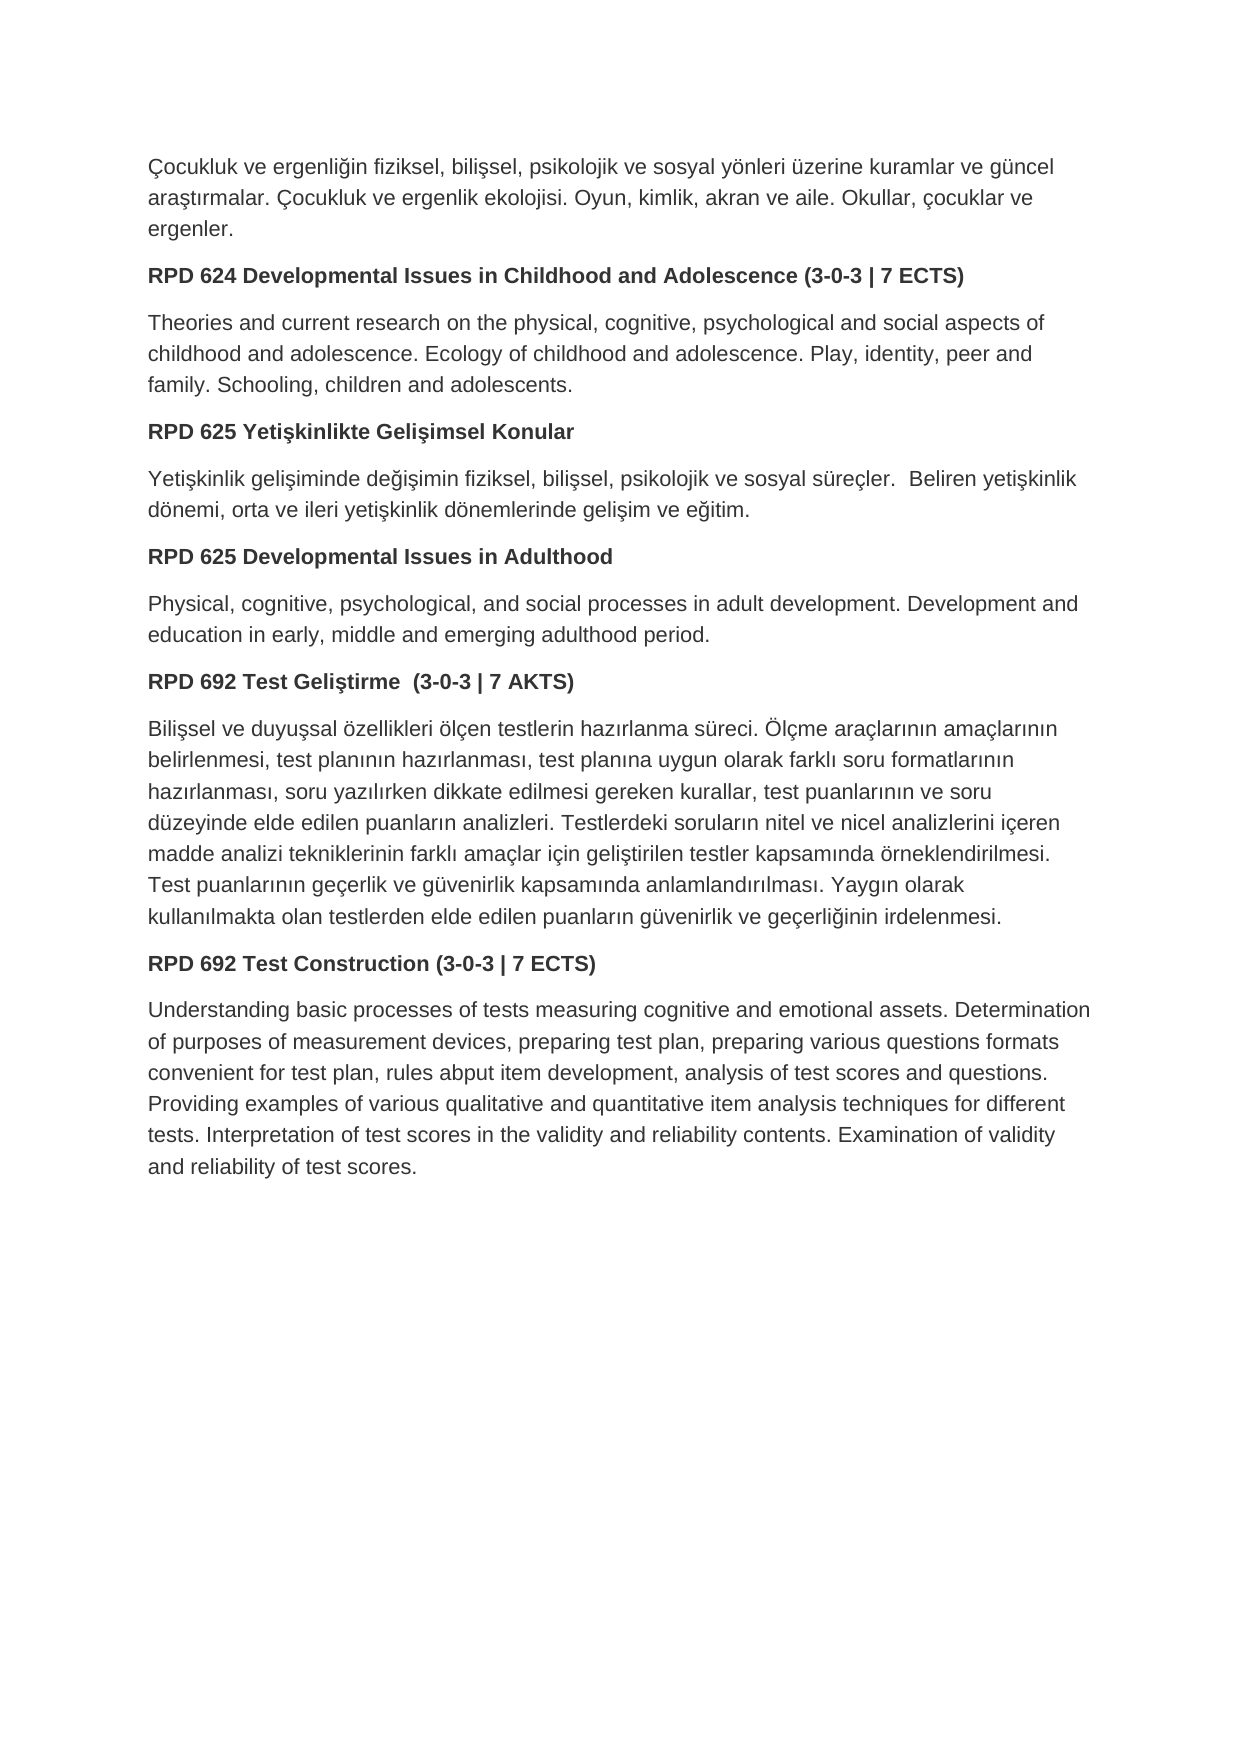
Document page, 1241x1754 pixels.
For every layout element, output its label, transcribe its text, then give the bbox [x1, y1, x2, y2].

text Çocukluk ve ergenliğin fiziksel, bilişsel, psikolojik ve sosyal yönleri üzerine kuramlar ve güncel araştırmalar. Çocukluk ve ergenlik ekolojisi. Oyun, kimlik, akran ve aile. Okullar, çocuklar ve ergenler. [148, 148, 1093, 241]
text Physical, cognitive, psychological, and social processes in adult development. Development and education in early, middle and emerging adulthood period. [148, 585, 1093, 648]
text RPD 624 Developmental Issues in Childhood and Adolescence (3-0-3 | 7 ECTS) [148, 257, 1093, 288]
text RPD 625 Developmental Issues in Adulthood [148, 538, 1093, 569]
text Yetişkinlik gelişiminde değişimin fiziksel, bilişsel, psikolojik ve sosyal süreçler. Beliren yetişkinlik dönemi, orta ve ileri yetişkinlik dönemlerinde gelişim ve eğitim. [148, 460, 1093, 523]
text RPD 625 Yetişkinlikte Gelişimsel Konular [148, 413, 1093, 444]
text Bilişsel ve duyuşsal özellikleri ölçen testlerin hazırlanma süreci. Ölçme araçlarının amaçlarının belirlenmesi, test planının hazırlanması, test planına uygun olarak farklı soru formatlarının hazırlanması, soru yazılırken dikkate edilmesi gereken kurallar, test puanlarının ve soru düzeyinde elde edilen puanların analizleri. Testlerdeki soruların nitel ve nicel analizlerini içeren madde analizi tekniklerinin farklı amaçlar için geliştirilen testler kapsamında örneklendirilmesi. Test puanlarının geçerlik ve güvenirlik kapsamında anlamlandırılması. Yaygın olarak kullanılmakta olan testlerden elde edilen puanların güvenirlik ve geçerliğinin irdelenmesi. [148, 710, 1093, 929]
text RPD 692 Test Geliştirme (3-0-3 | 7 AKTS) [148, 663, 1093, 694]
text Understanding basic processes of tests measuring cognitive and emotional assets. Determination of purposes of measurement devices, preparing test plan, preparing various questions formats convenient for test plan, rules abput item development, analysis of test scores and questions. Providing examples of various qualitative and quantitative item analysis techniques for different tests. Interpretation of test scores in the validity and reliability contents. Examination of validity and reliability of test scores. [148, 991, 1093, 1179]
text RPD 692 Test Construction (3-0-3 | 7 ECTS) [148, 944, 1093, 976]
text Theories and current research on the physical, cognitive, psychological and social aspects of childhood and adolescence. Ecology of childhood and adolescence. Play, identity, peer and family. Schooling, children and adolescents. [148, 304, 1093, 398]
